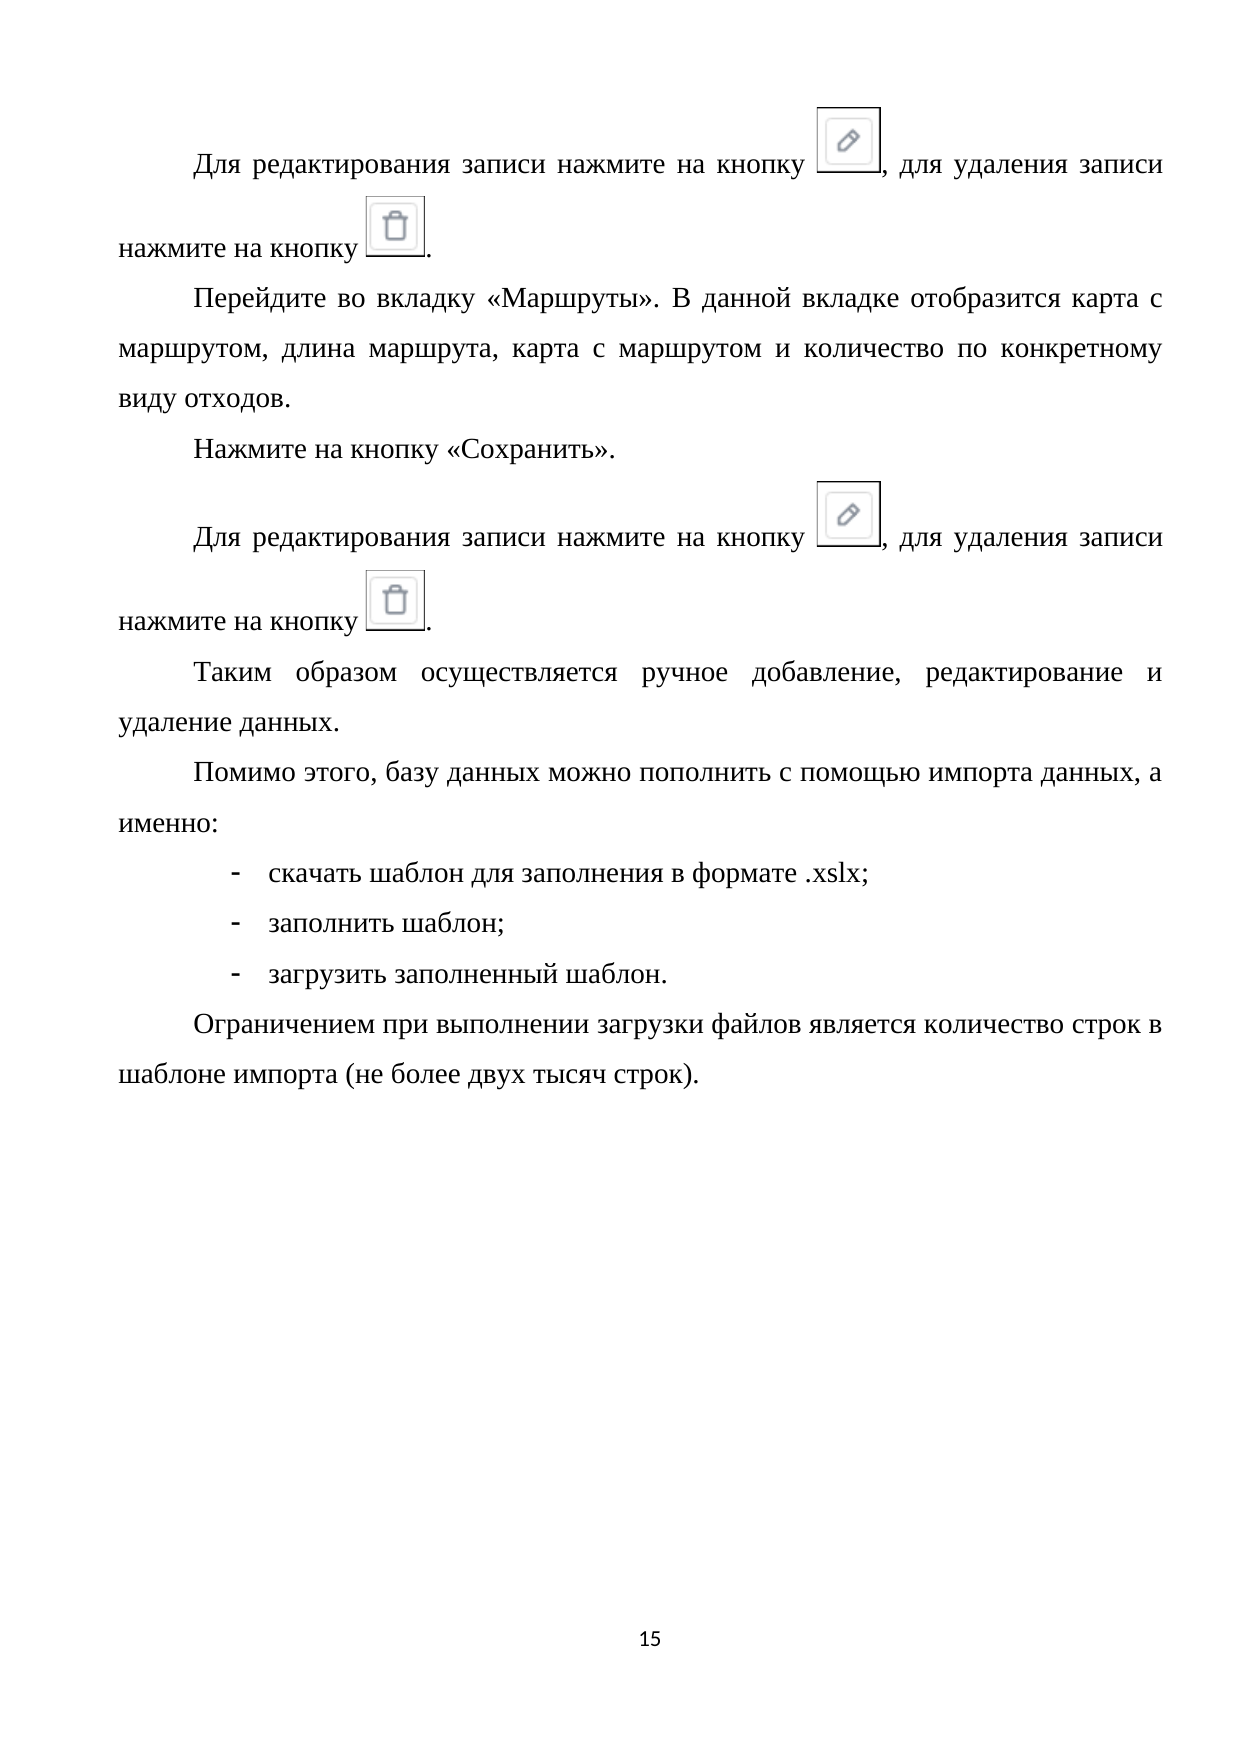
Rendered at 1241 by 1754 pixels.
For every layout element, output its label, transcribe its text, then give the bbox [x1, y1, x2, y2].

text Для редактирования записи нажмите на кнопку , для удаления записи нажмите на кнопку . [118, 481, 1163, 637]
text Перейдите во вкладку «Маршруты». В данной вкладке отобразится карта с маршрутом, длина маршрута, карта с маршрутом и количество по конкретному виду отходов. [118, 280, 1163, 414]
picture [816, 481, 881, 547]
text Для редактирования записи нажмите на кнопку , для удаления записи нажмите на кнопку . [118, 107, 1163, 263]
text Таким образом осуществляется ручное добавление, редактирование и удаление данных. [118, 654, 1163, 738]
picture [365, 570, 425, 631]
list загрузить заполненный шаблон. [231, 956, 1163, 989]
text Нажмите на кнопку «Сохранить». [118, 431, 1163, 464]
picture [365, 196, 425, 257]
list заполнить шаблон; [231, 906, 1163, 939]
text Помимо этого, базу данных можно пополнить с помощью импорта данных, а именно: [118, 754, 1163, 838]
picture [816, 107, 881, 173]
list скачать шаблон для заполнения в формате .xslx; [231, 855, 1163, 889]
text Ограничением при выполнении загрузки файлов является количество строк в шаблоне импорта (не более двух тысяч строк). [118, 1006, 1163, 1090]
